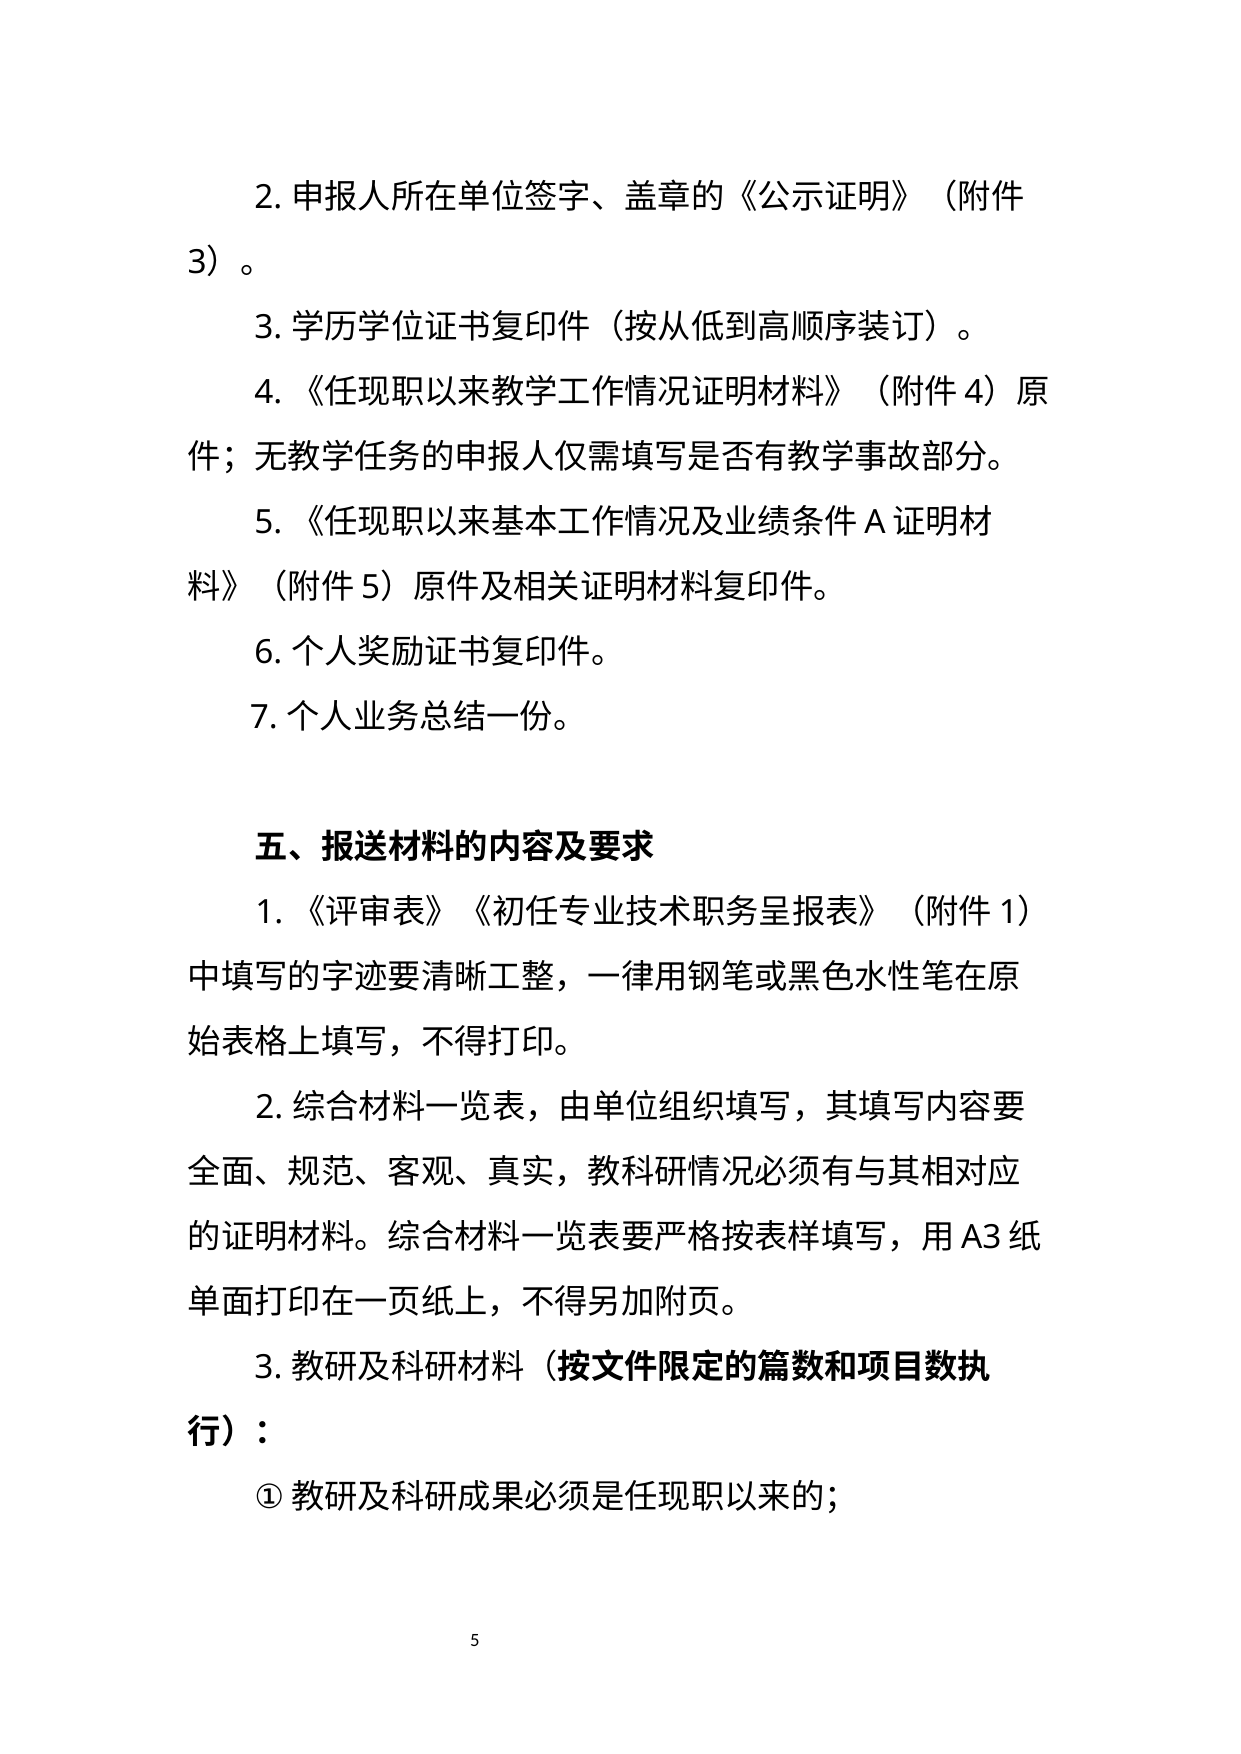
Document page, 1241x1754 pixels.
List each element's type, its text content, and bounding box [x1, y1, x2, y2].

text 3. 学历学位证书复印件（按从低到高顺序装订）。 [187, 292, 1053, 357]
text 6. 个人奖励证书复印件。 [187, 617, 1053, 682]
text 1. 《评审表》《初任专业技术职务呈报表》（附件1）中填写的字迹要清晰工整，一律用钢笔或黑色水性笔在原始表格上填写，不得打印。 [187, 877, 1053, 1072]
text 五、报送材料的内容及要求 [187, 812, 1053, 877]
text ①教研及科研成果必须是任现职以来的； [187, 1462, 1053, 1527]
text 3. 教研及科研材料（按文件限定的篇数和项目数执行）： [187, 1332, 1053, 1462]
text 5. 《任现职以来基本工作情况及业绩条件A证明材料》（附件5）原件及相关证明材料复印件。 [187, 487, 1053, 617]
text 2. 综合材料一览表，由单位组织填写，其填写内容要全面、规范、客观、真实，教科研情况必须有与其相对应的证明材料。综合材料一览表要严格按表样填写，用A3纸单面打印在一页纸上，不得另加附页。 [187, 1072, 1053, 1332]
text 7. 个人业务总结一份。 [249, 682, 1053, 747]
text 2. 申报人所在单位签字、盖章的《公示证明》（附件3）。 [187, 162, 1053, 292]
text 4. 《任现职以来教学工作情况证明材料》（附件4）原件；无教学任务的申报人仅需填写是否有教学事故部分。 [187, 357, 1053, 487]
